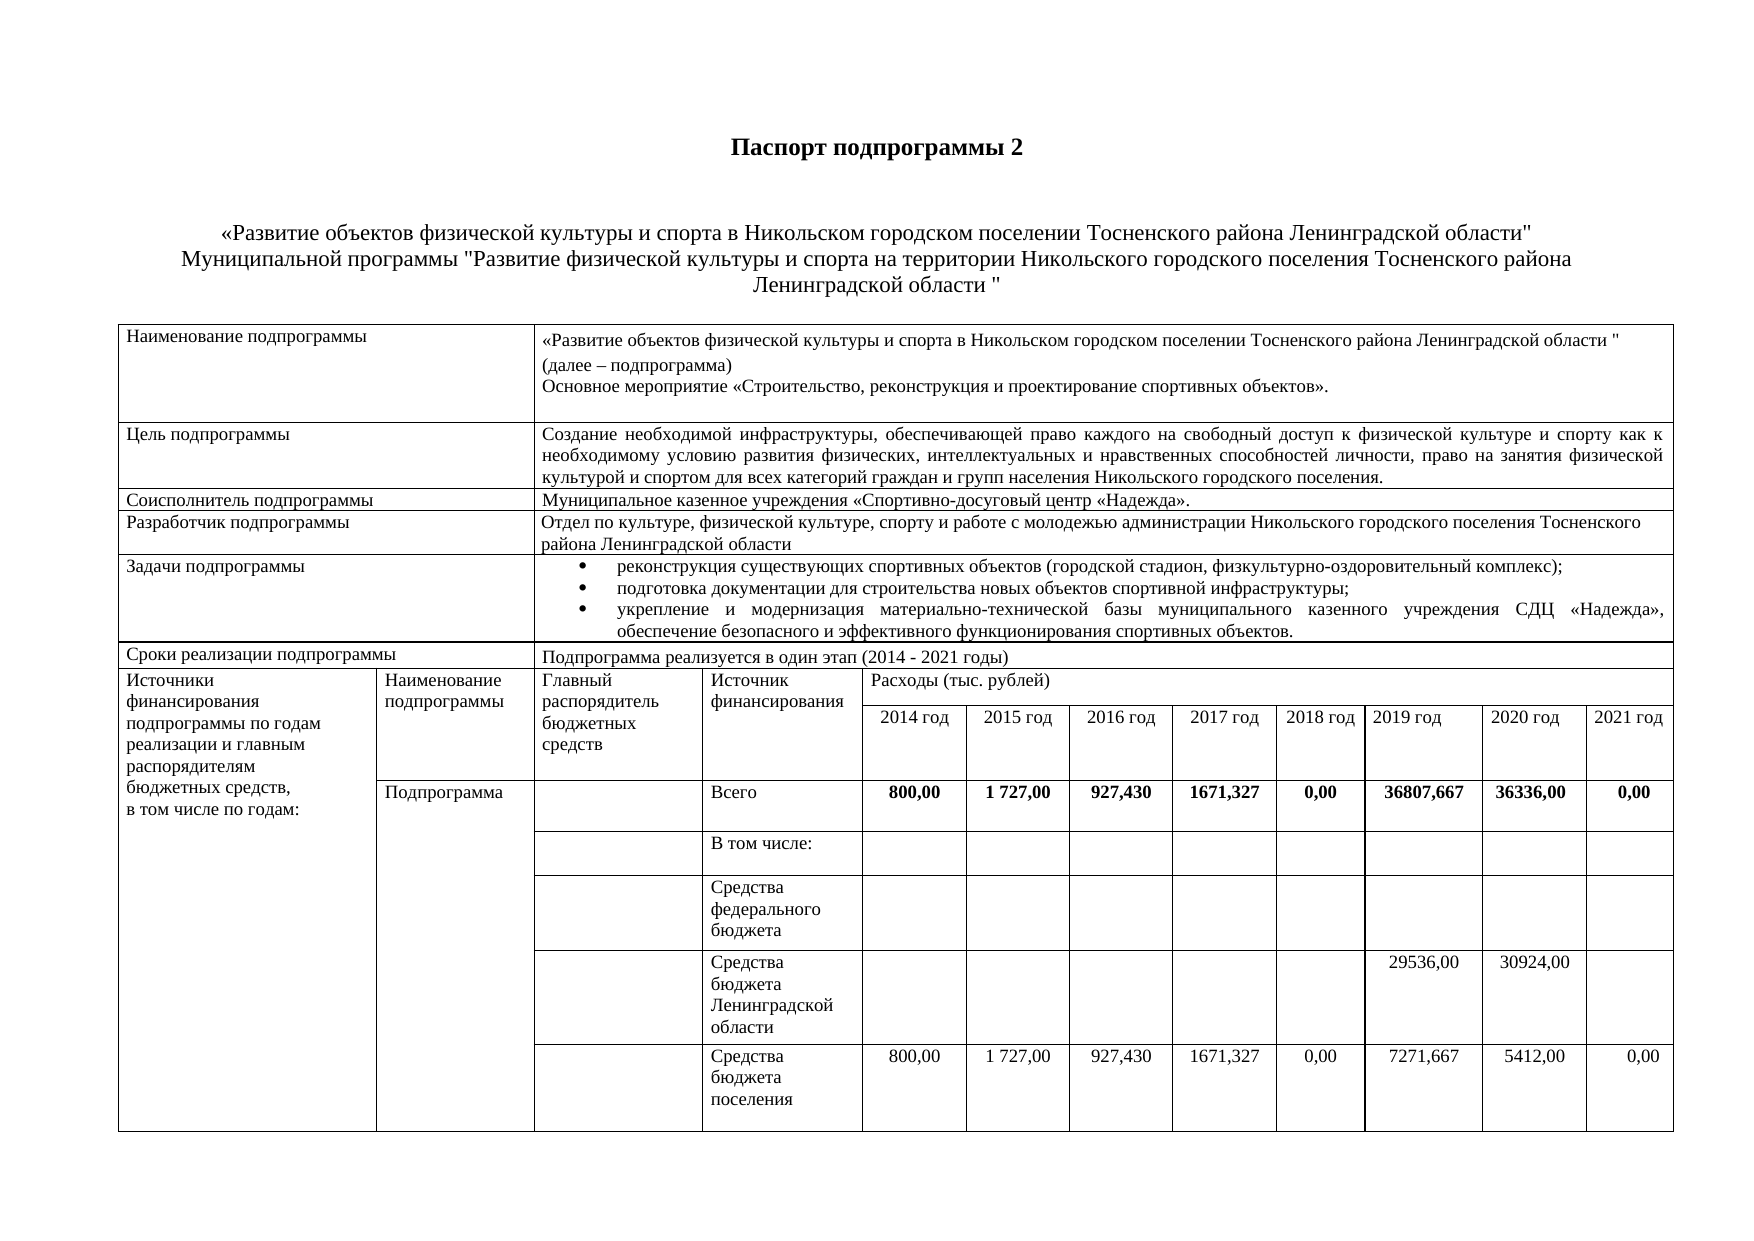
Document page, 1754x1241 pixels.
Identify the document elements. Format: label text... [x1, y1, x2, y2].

table_cell Всего [703, 781, 862, 831]
table_cell Цель подпрограммы [119, 423, 534, 487]
table_cell 0,00 [1277, 781, 1364, 831]
table_cell 1 727,00 [967, 1045, 1069, 1131]
table_cell 2016 год [1070, 706, 1172, 780]
table_cell 36336,00 [1483, 781, 1586, 831]
table_cell [1173, 832, 1276, 875]
table_cell 800,00 [863, 781, 966, 831]
table_cell 0,00 [1587, 1045, 1673, 1131]
table_cell 29536,00 [1366, 951, 1482, 1043]
table_cell реконструкция существующих спортивных объектов (городской стадион, физкультурно-оздоровительный комплекс); подготовка документации для строительства новых объектов спортивной инфраструктуры; укрепление и модернизация материально-технической базы муниципального казенного учреждения СДЦ «Надежда», обеспечение безопасного и эффективного функционирования спортивных объектов. [535, 555, 1673, 641]
table_cell [1070, 876, 1172, 950]
table_cell [1277, 832, 1364, 875]
table_cell [1587, 876, 1673, 950]
table_header «Развитие объектов физической культуры и спорта в Никольском городском поселении Тосненского района Ленинградской области " (далее – подпрограмма) Основное мероприятие «Строительство, реконструкция и проектирование спортивных объектов». [535, 325, 1673, 422]
table_cell [1587, 832, 1673, 875]
table_cell Создание необходимой инфраструктуры, обеспечивающей право каждого на свободный доступ к физической культуре и спорту как к необходимому условию развития физических, интеллектуальных и нравственных способностей личности, право на занятия физической культурой и спортом для всех категорий граждан и групп населения Никольского городского поселения. [535, 423, 1673, 487]
table_cell [1483, 876, 1586, 950]
table_cell [535, 781, 702, 831]
table_cell [863, 876, 966, 950]
table_cell [967, 832, 1069, 875]
table_cell 927,430 [1070, 781, 1172, 831]
table_cell Расходы (тыс. рублей) [863, 669, 1673, 705]
table_cell [967, 876, 1069, 950]
table_cell 36807,667 [1366, 781, 1482, 831]
table_cell [1277, 876, 1364, 950]
table_cell 1 727,00 [967, 781, 1069, 831]
table_cell Средства бюджета поселения [703, 1045, 862, 1131]
table_cell 2015 год [967, 706, 1069, 780]
table_cell [535, 951, 702, 1043]
table_cell Средства федерального бюджета [703, 876, 862, 950]
table_cell 1671,327 [1173, 781, 1276, 831]
table_cell Отдел по культуре, физической культуре, спорту и работе с молодежью администрации Никольского городского поселения Тосненского района Ленинградской области [535, 511, 1673, 554]
table_cell 1671,327 [1173, 1045, 1276, 1131]
table_cell [1277, 951, 1364, 1043]
table_cell Главный распорядитель бюджетных средств [535, 669, 702, 780]
table_cell [1366, 876, 1482, 950]
table_cell Средства бюджета Ленинградской области [703, 951, 862, 1043]
table_cell [1366, 832, 1482, 875]
table_cell Подпрограмма [377, 781, 534, 1131]
table_cell 30924,00 [1483, 951, 1586, 1043]
table_cell 2018 год [1277, 706, 1364, 780]
table_cell 927,430 [1070, 1045, 1172, 1131]
table_cell 2019 год [1366, 706, 1482, 780]
table_cell [863, 951, 966, 1043]
table_cell 7271,667 [1366, 1045, 1482, 1131]
table_cell [1070, 951, 1172, 1043]
table_cell Наименование подпрограммы [377, 669, 534, 780]
table_cell [535, 1045, 702, 1131]
table_cell [1587, 951, 1673, 1043]
table_cell [535, 876, 702, 950]
table_cell [863, 832, 966, 875]
table_cell Источник финансирования [703, 669, 862, 780]
table_cell [1483, 832, 1586, 875]
table_cell [1173, 951, 1276, 1043]
table_cell Сроки реализации подпрограммы [119, 643, 534, 667]
table_cell 800,00 [863, 1045, 966, 1131]
table_cell В том числе: [703, 832, 862, 875]
table_cell 0,00 [1587, 781, 1673, 831]
text «Развитие объектов физической культуры и спорта в Никольском городском поселении Тосненского района Ленинградской области" [118, 219, 1636, 245]
table_cell 2017 год [1173, 706, 1276, 780]
table_cell [535, 832, 702, 875]
table_cell [1070, 832, 1172, 875]
table_header Наименование подпрограммы [119, 325, 534, 422]
table_cell [1173, 876, 1276, 950]
table_cell [967, 951, 1069, 1043]
table_cell Муниципальное казенное учреждения «Спортивно-досуговый центр «Надежда». [535, 489, 1673, 510]
table_cell Источники финансирования подпрограммы по годам реализации и главным распорядителям бюджетных средств, в том числе по годам: [119, 669, 376, 1131]
text Муниципальной программы "Развитие физической культуры и спорта на территории Никольского городского поселения Тосненского района Ленинградской области " [118, 245, 1636, 298]
table_cell 2021 год [1587, 706, 1673, 780]
table_cell 2014 год [863, 706, 966, 780]
table_cell 5412,00 [1483, 1045, 1586, 1131]
table_cell 2020 год [1483, 706, 1586, 780]
table_cell Соисполнитель подпрограммы [119, 489, 534, 510]
table_cell 0,00 [1277, 1045, 1364, 1131]
table_cell Разработчик подпрограммы [119, 511, 534, 554]
table_cell Задачи подпрограммы [119, 555, 534, 641]
table_cell Подпрограмма реализуется в один этап (2014 - 2021 годы) [535, 643, 1673, 667]
text Паспорт подпрограммы 2 [118, 132, 1636, 161]
